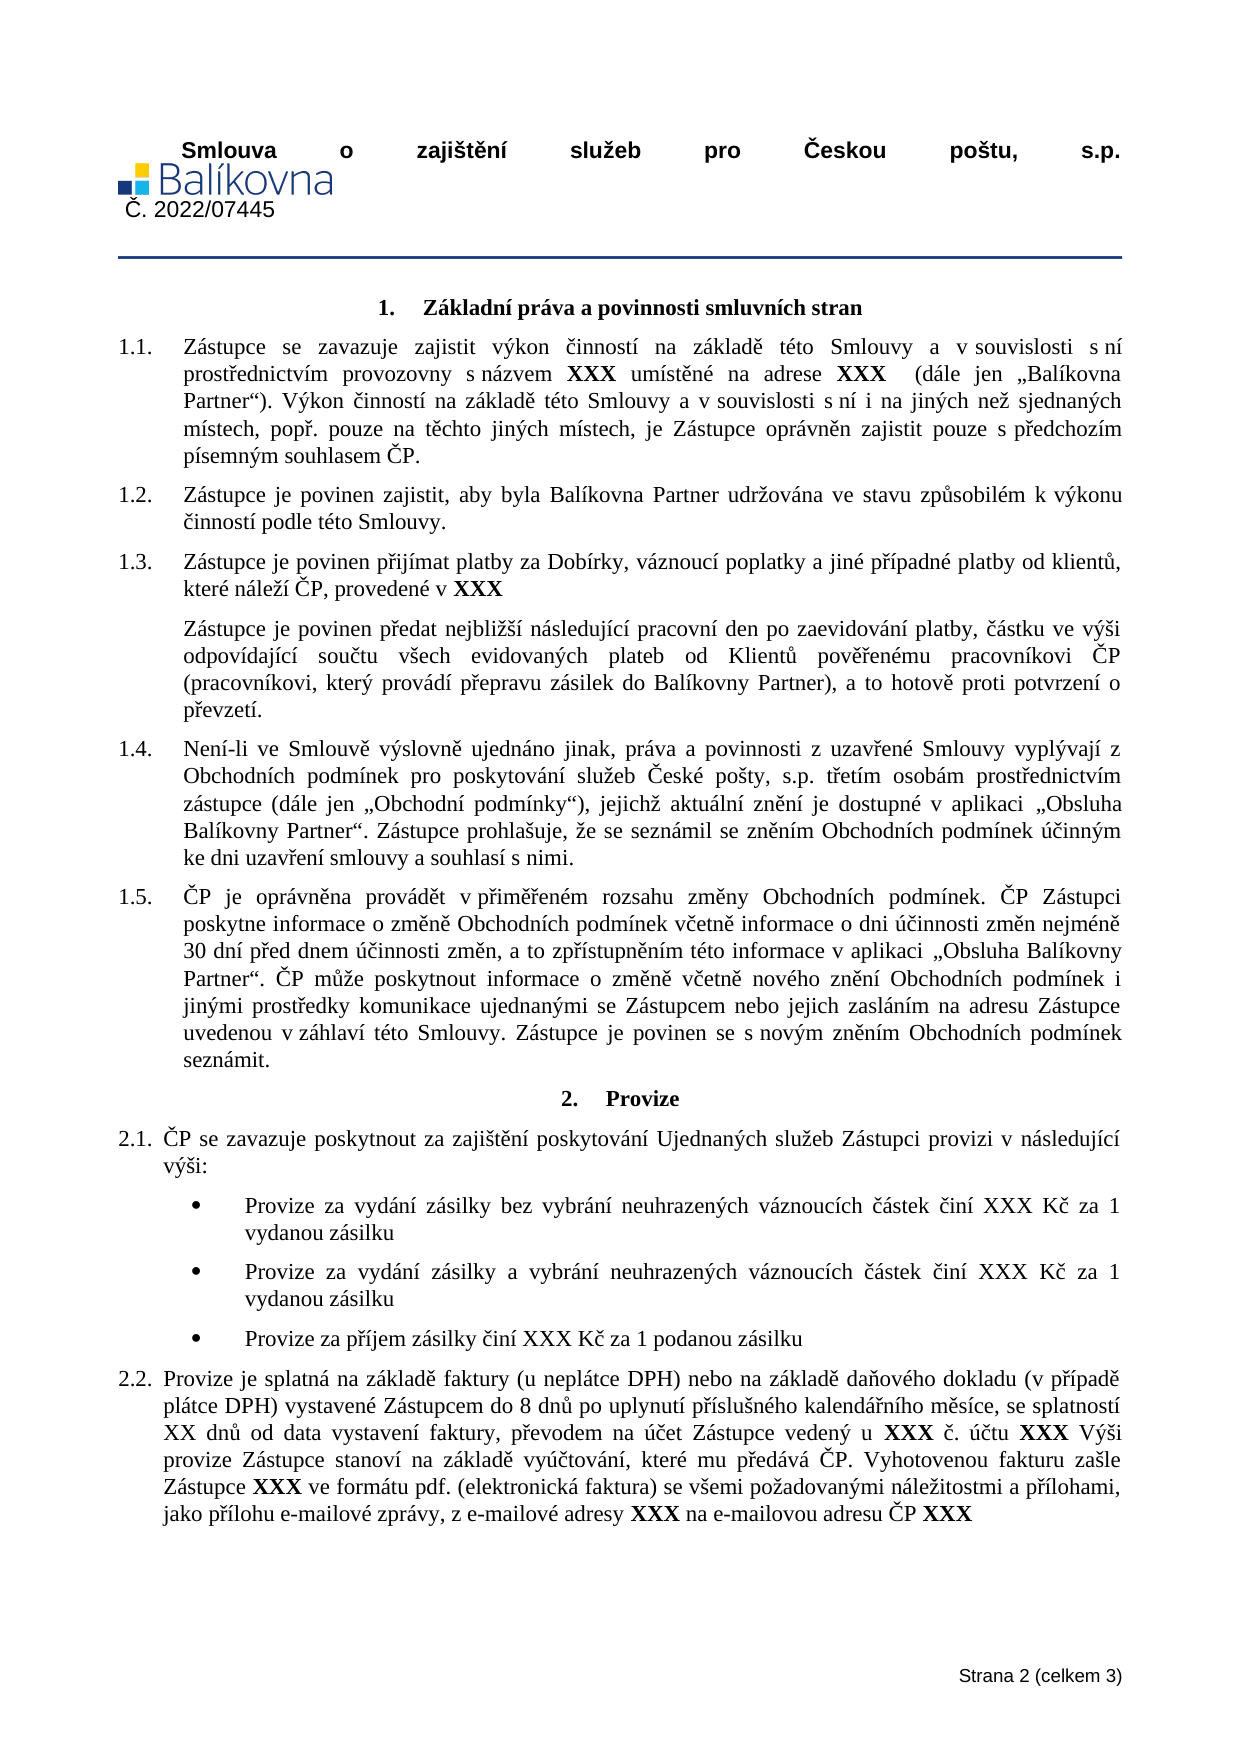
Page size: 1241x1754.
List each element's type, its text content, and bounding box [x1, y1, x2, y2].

list Není-li ve Smlouvě výslovně ujednáno jinak, práva a povinnosti z uzavřené Smlouvy vyplývají z Obchodních podmínek pro poskytování služeb České pošty, s.p. třetím osobám prostřednictvím zástupce (dále jen „Obchodní podmínky“), jejichž aktuální znění je dostupné v aplikaci „Obsluha Balíkovny Partner“. Zástupce prohlašuje, že se seznámil se zněním Obchodních podmínek účinným ke dni uzavření smlouvy a souhlasí s nimi. [118, 735, 1122, 871]
list Provize za příjem zásilky činí XXX Kč za 1 podanou zásilku [192, 1325, 1122, 1352]
list ČP se zavazuje poskytnout za zajištění poskytování Ujednaných služeb Zástupci provizi v následující výši: [118, 1125, 1122, 1179]
list Zástupce je povinen zajistit, aby byla Balíkovna Partner udržována ve stavu způsobilém k výkonu činností podle této Smlouvy. [118, 481, 1122, 535]
list Provize za vydání zásilky bez vybrání neuhrazených váznoucích částek činí XXX Kč za 1 vydanou zásilku [192, 1191, 1122, 1246]
list Zástupce je povinen přijímat platby za Dobírky, váznoucí poplatky a jiné případné platby od klientů, které náleží ČP, provedené v XXX [118, 548, 1122, 602]
picture [118, 163, 332, 195]
list Provize za vydání zásilky a vybrání neuhrazených váznoucích částek činí XXX Kč za 1 vydanou zásilku [192, 1258, 1122, 1312]
text Zástupce je povinen předat nejbližší následující pracovní den po zaevidování platby, částku ve výši odpovídající součtu všech evidovaných plateb od Klientů pověřenému pracovníkovi ČP (pracovníkovi, který provádí přepravu zásilek do Balíkovny Partner), a to hotově proti potvrzení o převzetí. [183, 614, 1122, 723]
subtitle Provize [118, 1085, 1122, 1112]
list ČP je oprávněna provádět v přiměřeném rozsahu změny Obchodních podmínek. ČP Zástupci poskytne informace o změně Obchodních podmínek včetně informace o dni účinnosti změn nejméně 30 dní před dnem účinnosti změn, a to zpřístupněním této informace v aplikaci „Obsluha Balíkovny Partner“. ČP může poskytnout informace o změně včetně nového znění Obchodních podmínek i jinými prostředky komunikace ujednanými se Zástupcem nebo jejich zasláním na adresu Zástupce uvedenou v záhlaví této Smlouvy. Zástupce je povinen se s novým zněním Obchodních podmínek seznámit. [118, 883, 1122, 1073]
subtitle Základní práva a povinnosti smluvních stran [118, 293, 1122, 321]
list Zástupce se zavazuje zajistit výkon činností na základě této Smlouvy a v souvislosti s ní prostřednictvím provozovny s názvem XXX umístěné na adrese XXX (dále jen „Balíkovna Partner“). Výkon činností na základě této Smlouvy a v souvislosti s ní i na jiných než sjednaných místech, popř. pouze na těchto jiných místech, je Zástupce oprávněn zajistit pouze s předchozím písemným souhlasem ČP. [118, 333, 1122, 468]
list Provize je splatná na základě faktury (u neplátce DPH) nebo na základě daňového dokladu (v případě plátce DPH) vystavené Zástupcem do 8 dnů po uplynutí příslušného kalendářního měsíce, se splatností XX dnů od data vystavení faktury, převodem na účet Zástupce vedený u XXX č. účtu XXX Výši provize Zástupce stanoví na základě vyúčtování, které mu předává ČP. Vyhotovenou fakturu zašle Zástupce XXX ve formátu pdf. (elektronická faktura) se všemi požadovanými náležitostmi a přílohami, jako přílohu e-mailové zprávy, z e-mailové adresy XXX na e-mailovou adresu ČP XXX [118, 1364, 1122, 1527]
